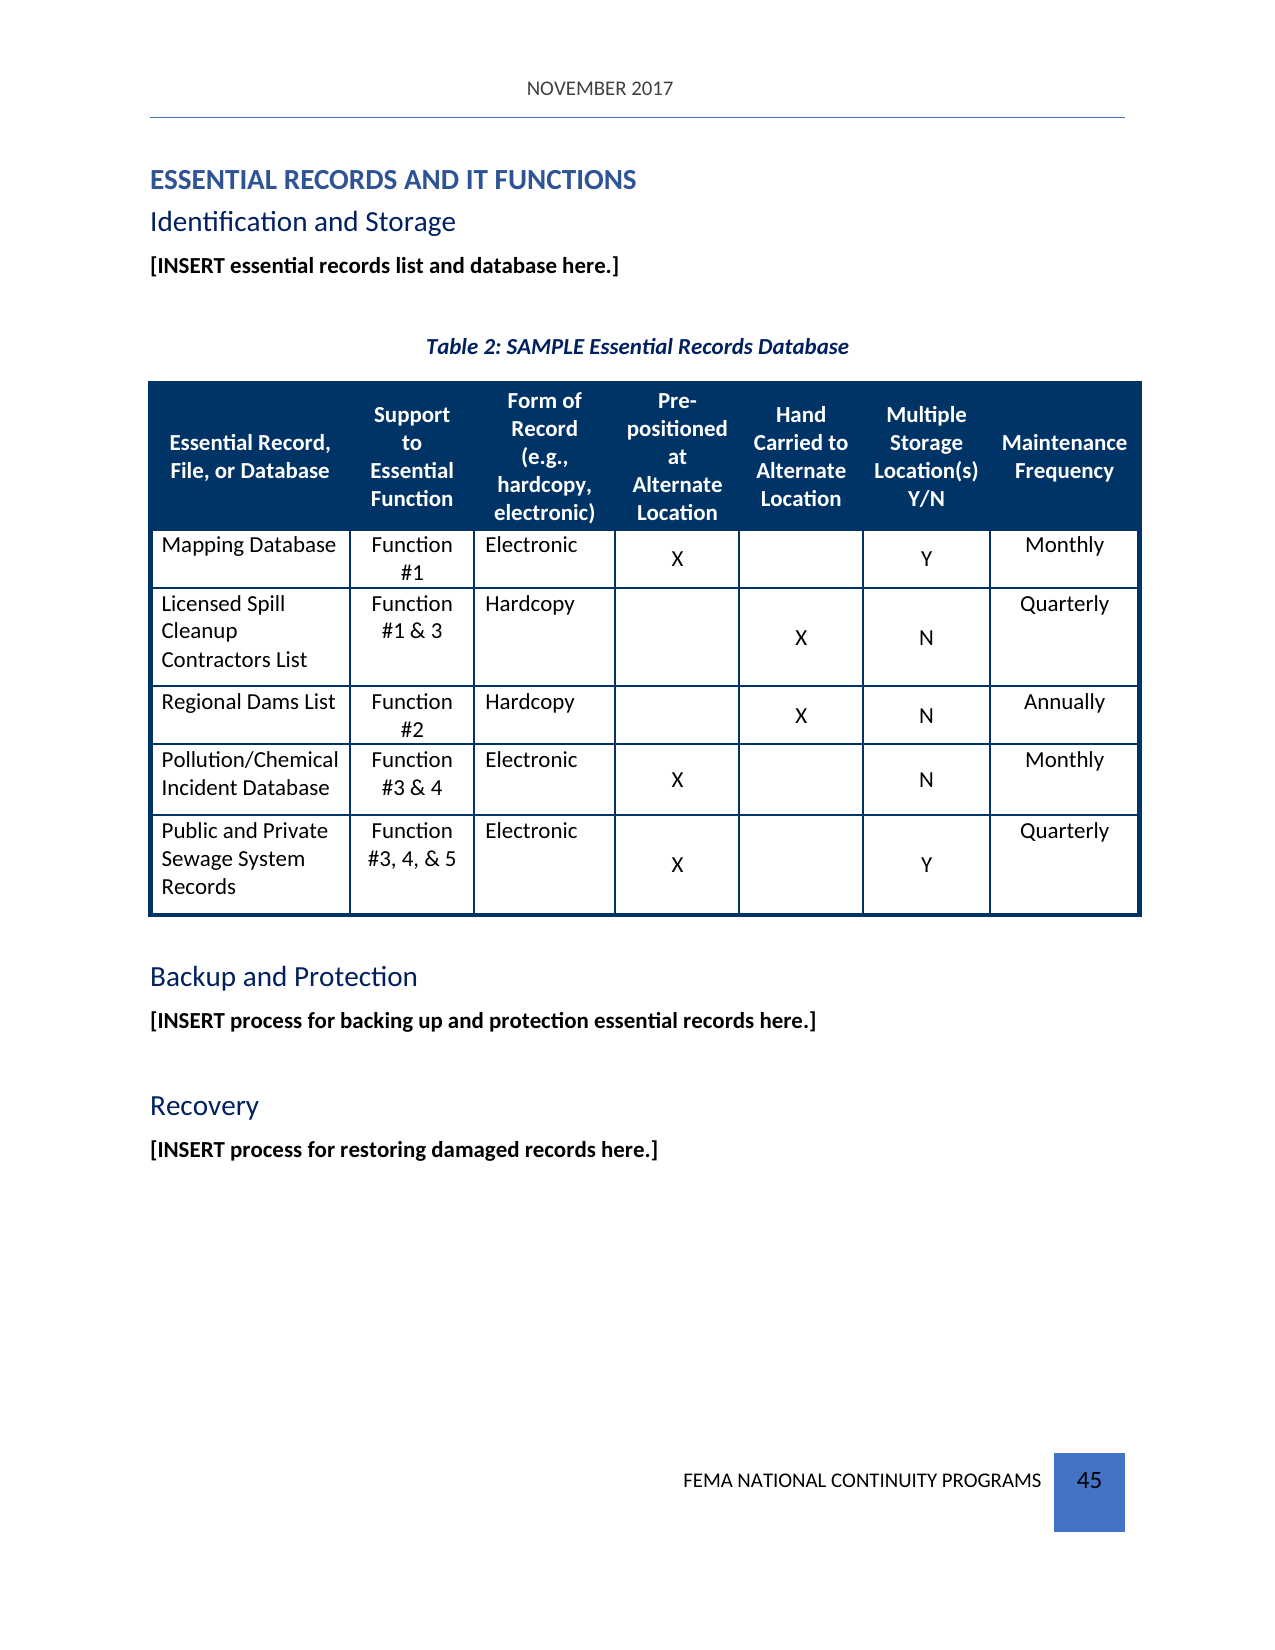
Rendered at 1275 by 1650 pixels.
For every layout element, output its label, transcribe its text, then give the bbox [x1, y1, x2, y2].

table_cell Mapping Database [153, 531, 349, 587]
table_cell [740, 531, 862, 587]
table_cell X [616, 745, 738, 814]
table_cell Y [864, 531, 989, 587]
table_header Hand Carried to Alternate Location [740, 386, 862, 526]
table_cell X [616, 816, 738, 913]
table_cell Function #3, 4, & 5 [351, 816, 473, 913]
table_cell N [864, 745, 989, 814]
subtitle Backup and Protection [150, 958, 1125, 993]
table_cell Function #3 & 4 [351, 745, 473, 814]
subtitle Identification and Storage [150, 203, 1125, 239]
table_cell [616, 687, 738, 743]
table_cell Regional Dams List [153, 687, 349, 743]
table_cell X [740, 687, 862, 743]
table_cell Annually [991, 687, 1137, 743]
table_header Pre-positioned at Alternate Location [616, 386, 738, 526]
table_header Form of Record (e.g., hardcopy, electronic) [475, 386, 614, 526]
table_header Multiple Storage Location(s) Y/N [864, 386, 989, 526]
table_cell Quarterly [991, 816, 1137, 913]
table_header Maintenance Frequency [991, 386, 1137, 526]
text [INSERT process for restoring damaged records here.] [150, 1135, 1125, 1163]
subtitle ESSENTIAL RECORDS AND IT FUNCTIONS [150, 161, 1125, 197]
table_cell Quarterly [991, 589, 1137, 685]
text [INSERT process for backing up and protection essential records here.] [150, 1006, 1125, 1034]
table_cell Monthly [991, 745, 1137, 814]
table_cell Hardcopy [475, 589, 614, 685]
table_cell X [616, 531, 738, 587]
table_cell Licensed Spill Cleanup Contractors List [153, 589, 349, 685]
table_cell X [740, 589, 862, 685]
table_cell Hardcopy [475, 687, 614, 743]
table_cell N [864, 687, 989, 743]
subtitle Recovery [150, 1087, 1125, 1123]
text Table 2: SAMPLE Essential Records Database [150, 332, 1125, 360]
table_cell Function #1 & 3 [351, 589, 473, 685]
table_cell Y [864, 816, 989, 913]
table_cell N [864, 589, 989, 685]
text [INSERT essential records list and database here.] [150, 251, 1125, 279]
table_cell [616, 589, 738, 685]
table_cell Electronic [475, 816, 614, 913]
table_cell [740, 745, 862, 814]
table_cell Monthly [991, 531, 1137, 587]
table_cell Pollution/Chemical Incident Database [153, 745, 349, 814]
table_cell Public and Private Sewage System Records [153, 816, 349, 913]
table_cell Function #1 [351, 531, 473, 587]
table_header Essential Record, File, or Database [153, 386, 349, 526]
table_cell [740, 816, 862, 913]
table_cell Electronic [475, 745, 614, 814]
table_cell Function #2 [351, 687, 473, 743]
table_cell Electronic [475, 531, 614, 587]
table_header Support to Essential Function [351, 386, 473, 526]
